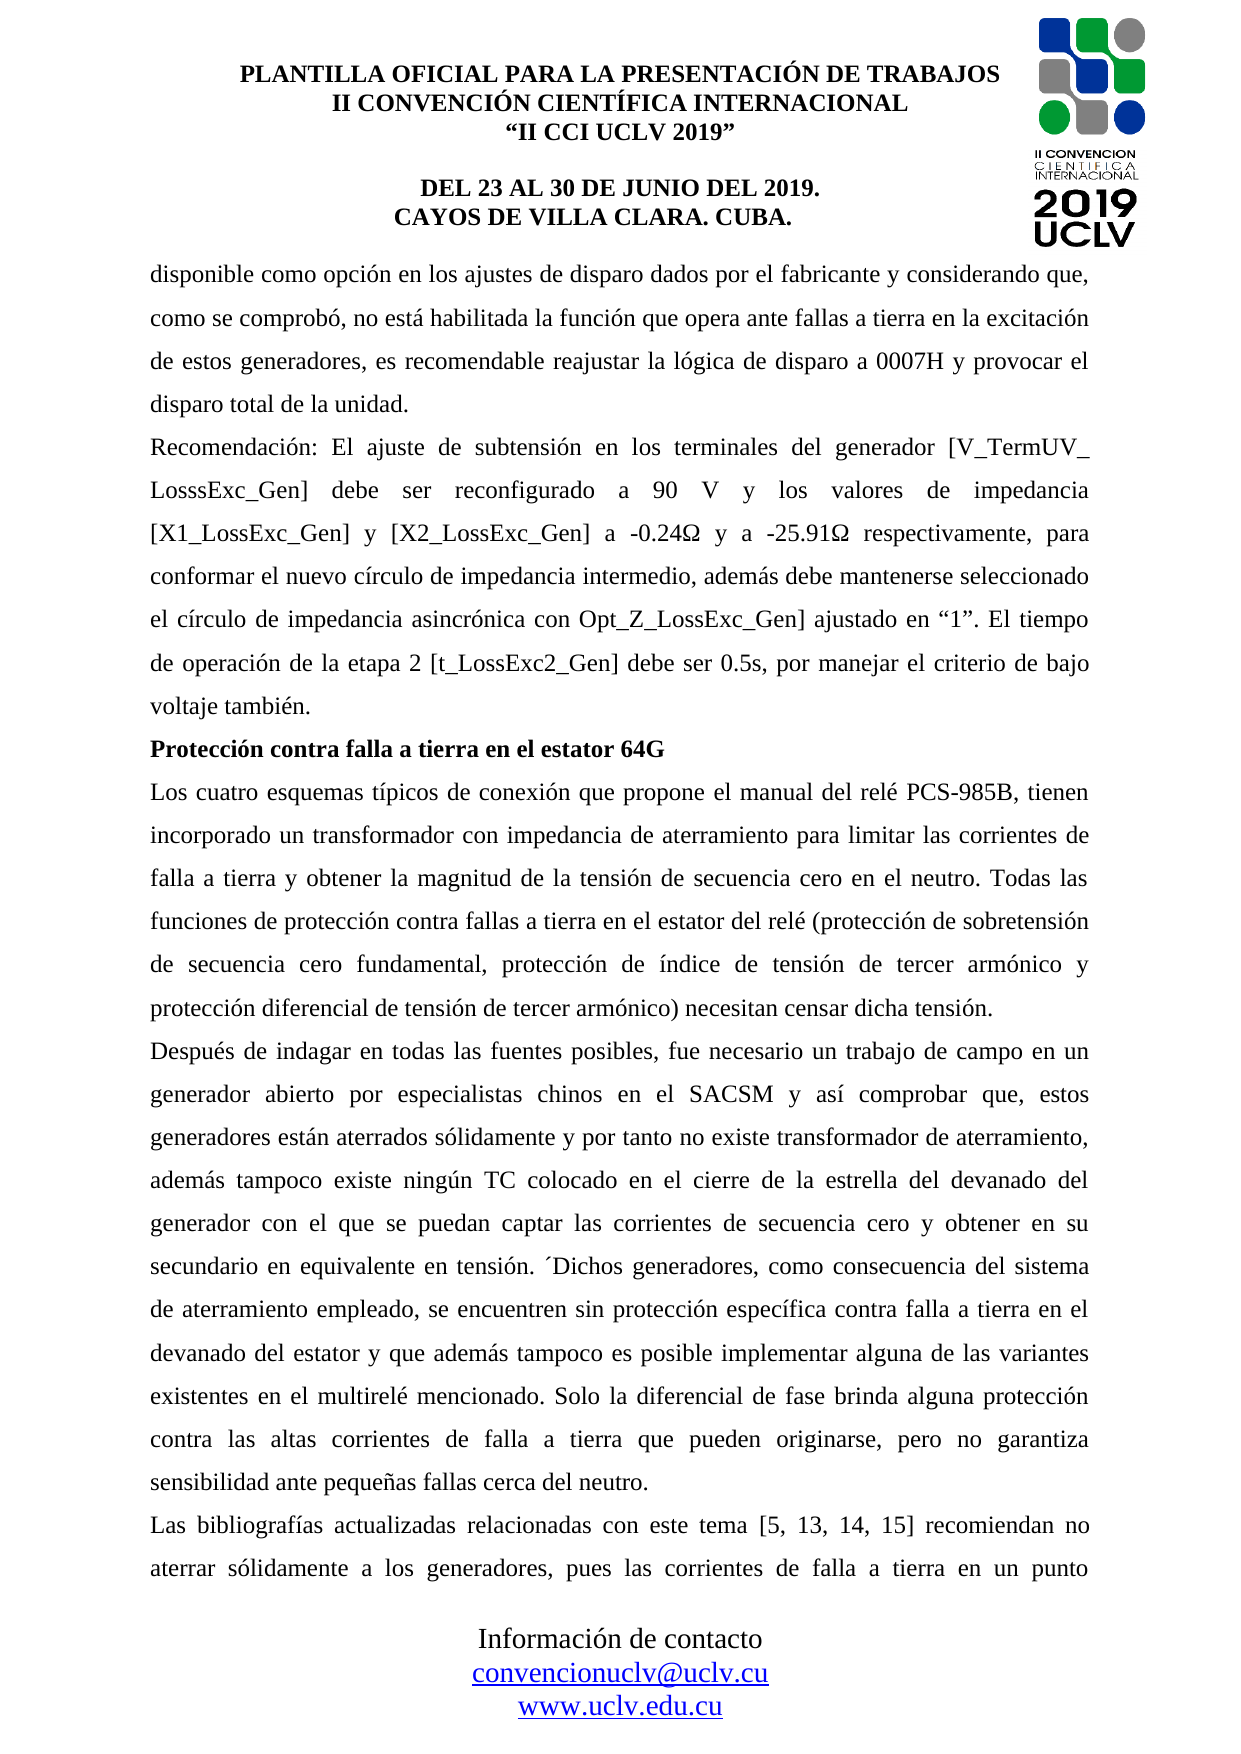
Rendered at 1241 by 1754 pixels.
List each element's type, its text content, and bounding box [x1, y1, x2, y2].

picture [1027, 146, 1148, 255]
text Protección contra falla a tierra en el estator 64G [150, 734, 1090, 763]
text Los cuatro esquemas típicos de conexión que propone el manual del relé PCS-985B, tienen incorporado un transformador con impedancia de aterramiento para limitar las corrientes de falla a tierra y obtener la magnitud de la tensión de secuencia cero en el neutro. Todas las funciones de protección contra fallas a tierra en el estator del relé (protección de sobretensión de secuencia cero fundamental, protección de índice de tensión de tercer armónico y protección diferencial de tensión de tercer armónico) necesitan censar dicha tensión. [150, 777, 1090, 1021]
text Recomendación: El ajuste de subtensión en los terminales del generador [V_TermUV_ LosssExc_Gen] debe ser reconfigurado a 90 V y los valores de impedancia [X1_LossExc_Gen] y [X2_LossExc_Gen] a -0.24Ω y a -25.91Ω respectivamente, para conformar el nuevo círculo de impedancia intermedio, además debe mantenerse seleccionado el círculo de impedancia asincrónica con Opt_Z_LossExc_Gen] ajustado en “1”. El tiempo de operación de la etapa 2 [t_LossExc2_Gen] debe ser 0.5s, por manejar el criterio de bajo voltaje también. [150, 432, 1090, 719]
text Después de indagar en todas las fuentes posibles, fue necesario un trabajo de campo en un generador abierto por especialistas chinos en el SACSM y así comprobar que, estos generadores están aterrados sólidamente y por tanto no existe transformador de aterramiento, además tampoco existe ningún TC colocado en el cierre de la estrella del devanado del generador con el que se puedan captar las corrientes de secuencia cero y obtener en su secundario en equivalente en tensión. ´Dichos generadores, como consecuencia del sistema de aterramiento empleado, se encuentren sin protección específica contra falla a tierra en el devanado del estator y que además tampoco es posible implementar alguna de las variantes existentes en el multirelé mencionado. Solo la diferencial de fase brinda alguna protección contra las altas corrientes de falla a tierra que pueden originarse, pero no garantiza sensibilidad ante pequeñas fallas cerca del neutro. [150, 1036, 1090, 1496]
picture [1033, 15, 1151, 141]
